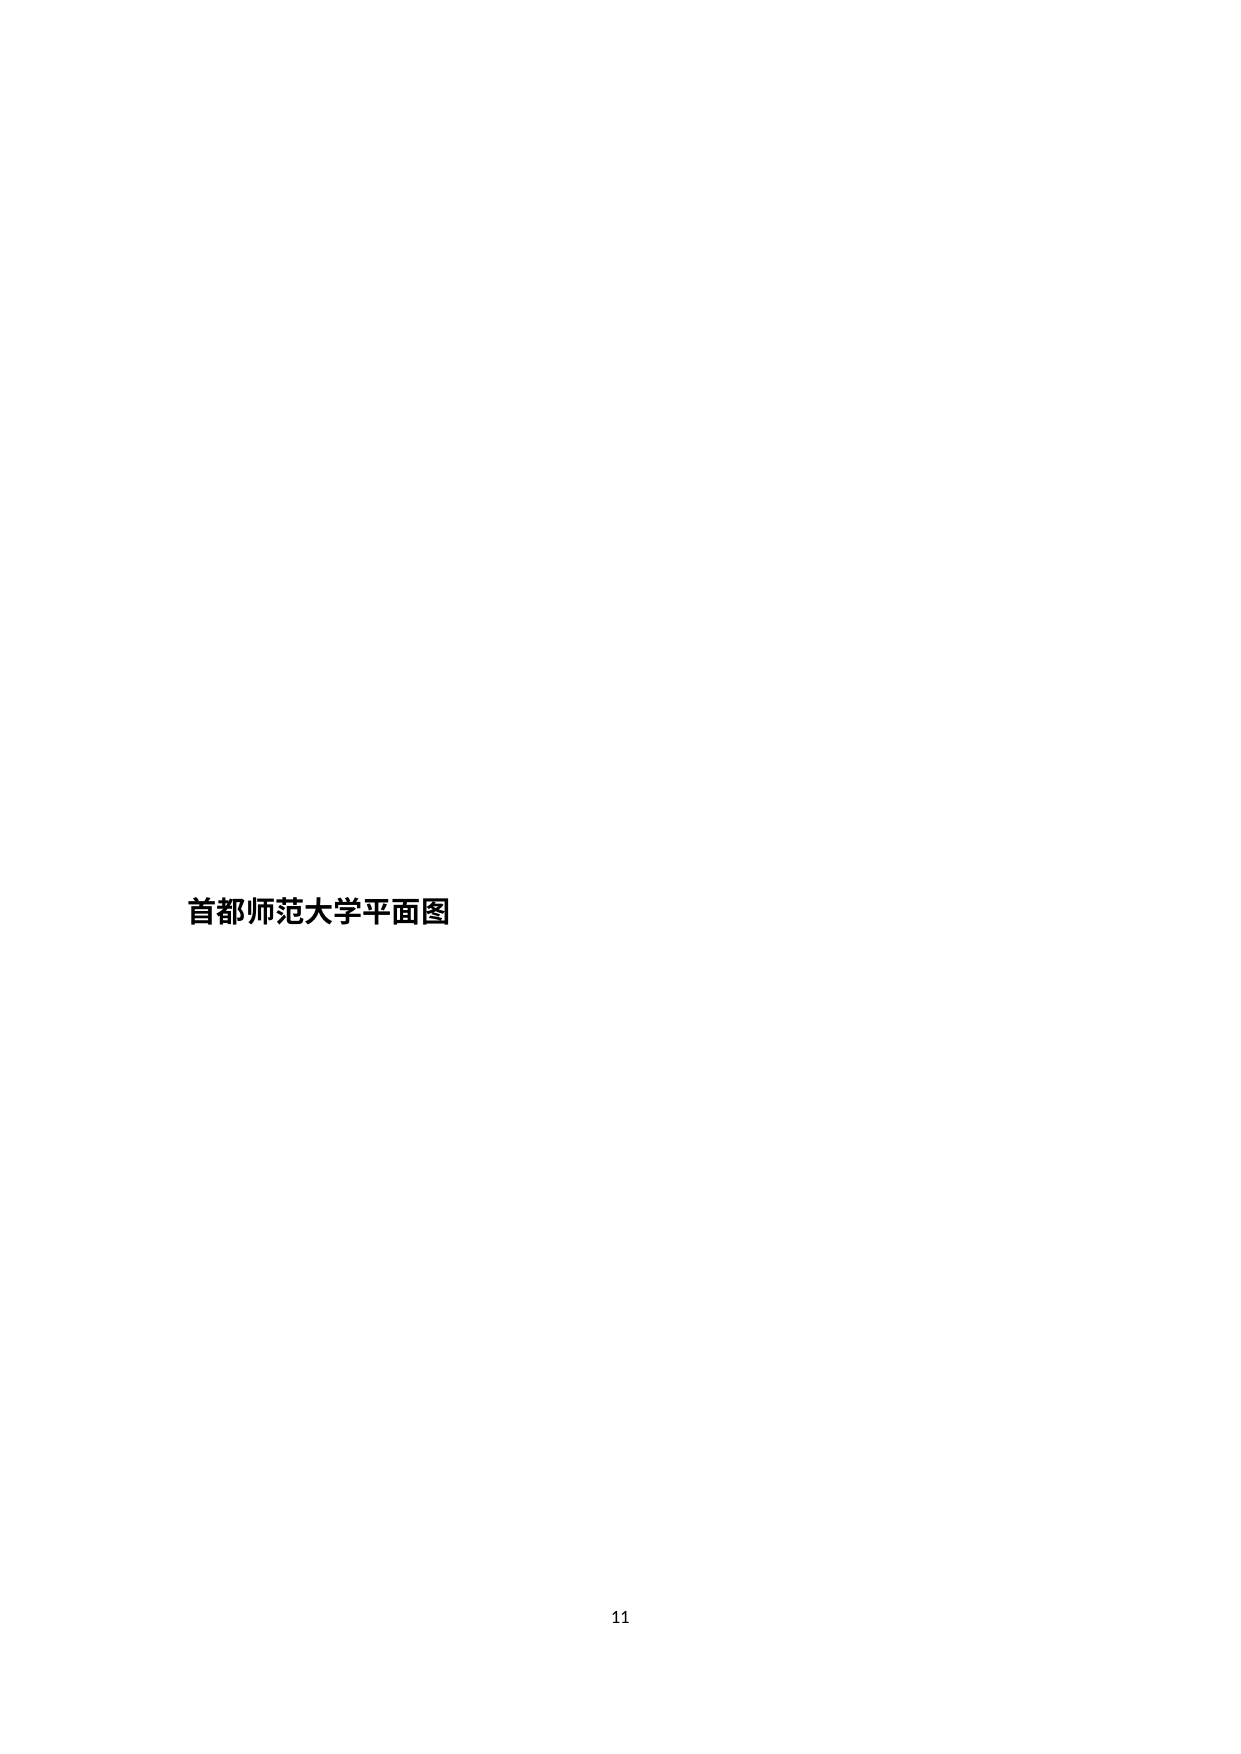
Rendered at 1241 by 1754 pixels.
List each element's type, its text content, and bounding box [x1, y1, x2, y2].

text 首都师范大学平面图 [187, 877, 1053, 942]
